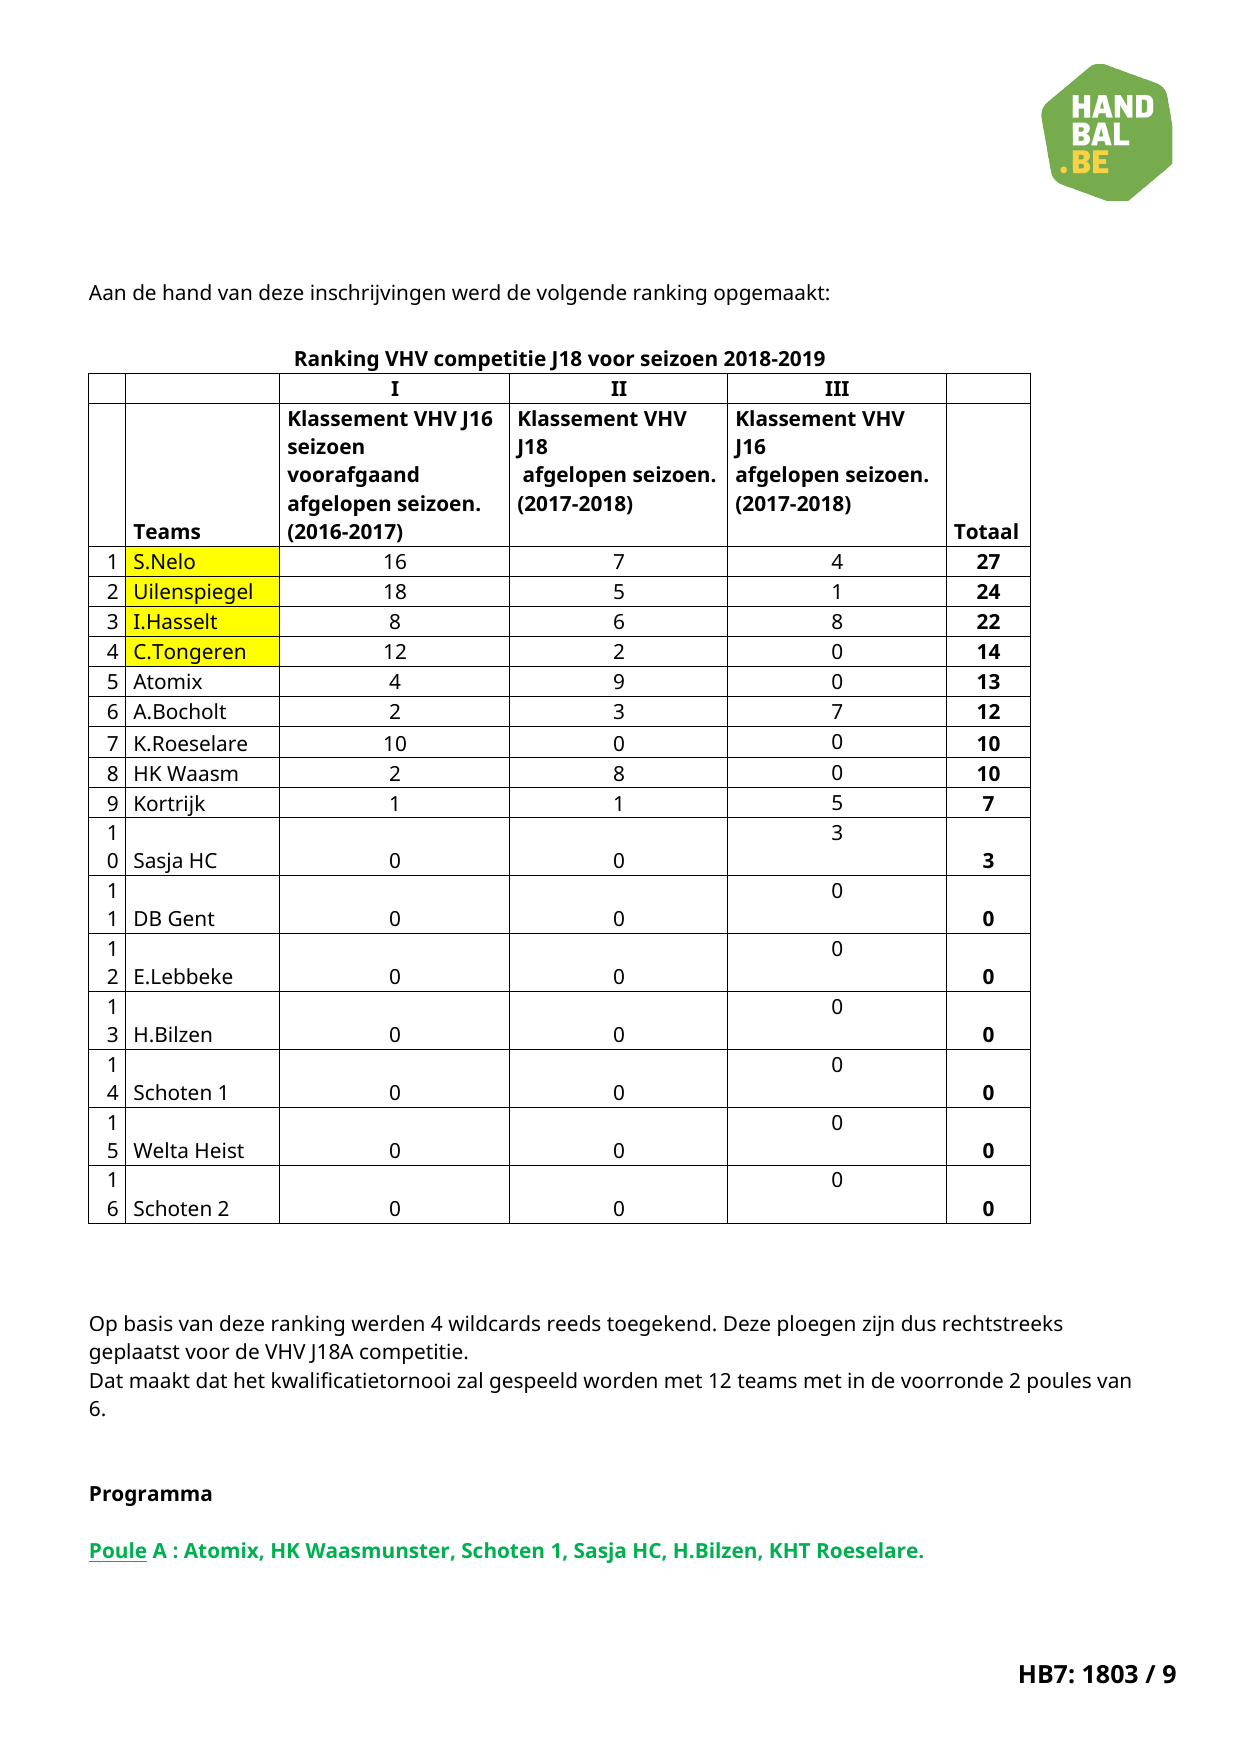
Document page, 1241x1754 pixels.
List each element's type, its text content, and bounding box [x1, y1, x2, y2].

picture [1041, 63, 1173, 202]
table_cell 7 [89, 727, 125, 757]
table_cell HK Waasm [126, 758, 279, 787]
table_cell 1 [89, 547, 125, 576]
table_cell 0 [947, 1108, 1030, 1164]
table_cell 0 [510, 934, 727, 991]
table_cell 0 [728, 992, 946, 1049]
table_cell 0 [728, 934, 946, 991]
table_cell 1 [728, 577, 946, 606]
table_cell [126, 374, 279, 403]
table_cell 0 [280, 934, 509, 991]
table_cell H.Bilzen [126, 992, 279, 1049]
table_cell 3 [728, 818, 946, 875]
table_cell 7 [947, 788, 1030, 817]
table_cell 0 [728, 637, 946, 666]
table_cell 2 [510, 637, 727, 666]
table_cell 8 [728, 607, 946, 636]
table_cell A.Bocholt [126, 697, 279, 726]
table_cell 14 [947, 637, 1030, 666]
table_cell 5 [728, 788, 946, 817]
table_cell [89, 404, 125, 546]
table_cell 0 [947, 1166, 1030, 1222]
table_cell 0 [728, 758, 946, 787]
table_cell 9 [510, 667, 727, 696]
table_cell 4 [728, 547, 946, 576]
table_cell K.Roeselare [126, 727, 279, 757]
table_cell 14 [89, 1050, 125, 1107]
table_cell 10 [947, 727, 1030, 757]
table_cell 4 [89, 637, 125, 666]
table_cell 10 [89, 818, 125, 875]
table_cell II [510, 374, 727, 403]
table_cell 8 [280, 607, 509, 636]
table_cell 0 [947, 1050, 1030, 1107]
table_cell Teams [126, 404, 279, 546]
table_cell III [728, 374, 946, 403]
table_cell Atomix [126, 667, 279, 696]
table_cell 13 [947, 667, 1030, 696]
table_cell 24 [947, 577, 1030, 606]
table_cell [89, 374, 125, 403]
table_cell DB Gent [126, 876, 279, 933]
table_cell 10 [947, 758, 1030, 787]
table_cell Schoten 1 [126, 1050, 279, 1107]
table_cell I [280, 374, 509, 403]
table_cell 0 [510, 727, 727, 757]
table_cell 0 [947, 992, 1030, 1049]
table_cell 0 [510, 992, 727, 1049]
table_cell 16 [280, 547, 509, 576]
table_cell 2 [280, 697, 509, 726]
table_cell Uilenspiegel [126, 577, 279, 606]
table_cell 15 [89, 1108, 125, 1164]
table_cell 0 [728, 876, 946, 933]
table_cell Totaal [947, 404, 1030, 546]
table_cell 16 [89, 1166, 125, 1222]
table_cell Klassement VHV J18 afgelopen seizoen. (2017-2018) [510, 404, 727, 546]
table_cell Schoten 2 [126, 1166, 279, 1222]
table_cell 0 [280, 818, 509, 875]
table_cell Kortrijk [126, 788, 279, 817]
table_cell 3 [510, 697, 727, 726]
table_cell 6 [510, 607, 727, 636]
table_cell 6 [89, 697, 125, 726]
table_cell 9 [89, 788, 125, 817]
table_cell 3 [89, 607, 125, 636]
table_cell 0 [510, 818, 727, 875]
table_cell 5 [89, 667, 125, 696]
table_cell 0 [280, 876, 509, 933]
table_cell 0 [947, 876, 1030, 933]
text Poule A : Atomix, HK Waasmunster, Schoten 1, Sasja HC, H.Bilzen, KHT Roeselare. [89, 1536, 1144, 1565]
table_cell 18 [280, 577, 509, 606]
text Op basis van deze ranking werden 4 wildcards reeds toegekend. Deze ploegen zijn dus rechtstreeks geplaatst voor de VHV J18A competitie. [89, 1309, 1144, 1366]
table_cell 0 [947, 934, 1030, 991]
table_cell 0 [280, 1166, 509, 1222]
table_cell 0 [510, 1108, 727, 1164]
table_cell 1 [280, 788, 509, 817]
table_cell 13 [89, 992, 125, 1049]
table_cell 12 [947, 697, 1030, 726]
table_cell 1 [510, 788, 727, 817]
table_cell 2 [280, 758, 509, 787]
table_cell S.Nelo [126, 547, 279, 576]
table_cell Klassement VHV J16 afgelopen seizoen. (2017-2018) [728, 404, 946, 546]
table_cell 0 [728, 1108, 946, 1164]
table_cell 0 [510, 1166, 727, 1222]
table_cell 0 [280, 992, 509, 1049]
text Aan de hand van deze inschrijvingen werd de volgende ranking opgemaakt: [89, 278, 1144, 307]
table_cell Klassement VHV J16 seizoen voorafgaand afgelopen seizoen. (2016-2017) [280, 404, 509, 546]
table_cell C.Tongeren [126, 637, 279, 666]
table_cell 7 [728, 697, 946, 726]
table_header Ranking VHV competitie J18 voor seizoen 2018-2019 [89, 335, 1030, 373]
table_cell 22 [947, 607, 1030, 636]
table_cell E.Lebbeke [126, 934, 279, 991]
table_cell 5 [510, 577, 727, 606]
table_cell 4 [280, 667, 509, 696]
table_cell Welta Heist [126, 1108, 279, 1164]
table_cell 0 [728, 1050, 946, 1107]
table_cell 27 [947, 547, 1030, 576]
text Programma [89, 1479, 1144, 1508]
table_cell 12 [89, 934, 125, 991]
table_cell 0 [510, 1050, 727, 1107]
table_cell 2 [89, 577, 125, 606]
table_cell [947, 374, 1030, 403]
table_cell 0 [280, 1050, 509, 1107]
table_cell 0 [728, 1166, 946, 1222]
table_cell 0 [510, 876, 727, 933]
table_cell 10 [280, 727, 509, 757]
table_cell 0 [728, 727, 946, 757]
table_cell 0 [728, 667, 946, 696]
table_cell 3 [947, 818, 1030, 875]
table_cell I.Hasselt [126, 607, 279, 636]
table_cell 12 [280, 637, 509, 666]
table_cell 11 [89, 876, 125, 933]
table_cell 8 [510, 758, 727, 787]
text Dat maakt dat het kwalificatietornooi zal gespeeld worden met 12 teams met in de voorronde 2 poules van 6. [89, 1366, 1144, 1423]
table_cell 7 [510, 547, 727, 576]
table_cell 8 [89, 758, 125, 787]
table_cell Sasja HC [126, 818, 279, 875]
table_cell 0 [280, 1108, 509, 1164]
